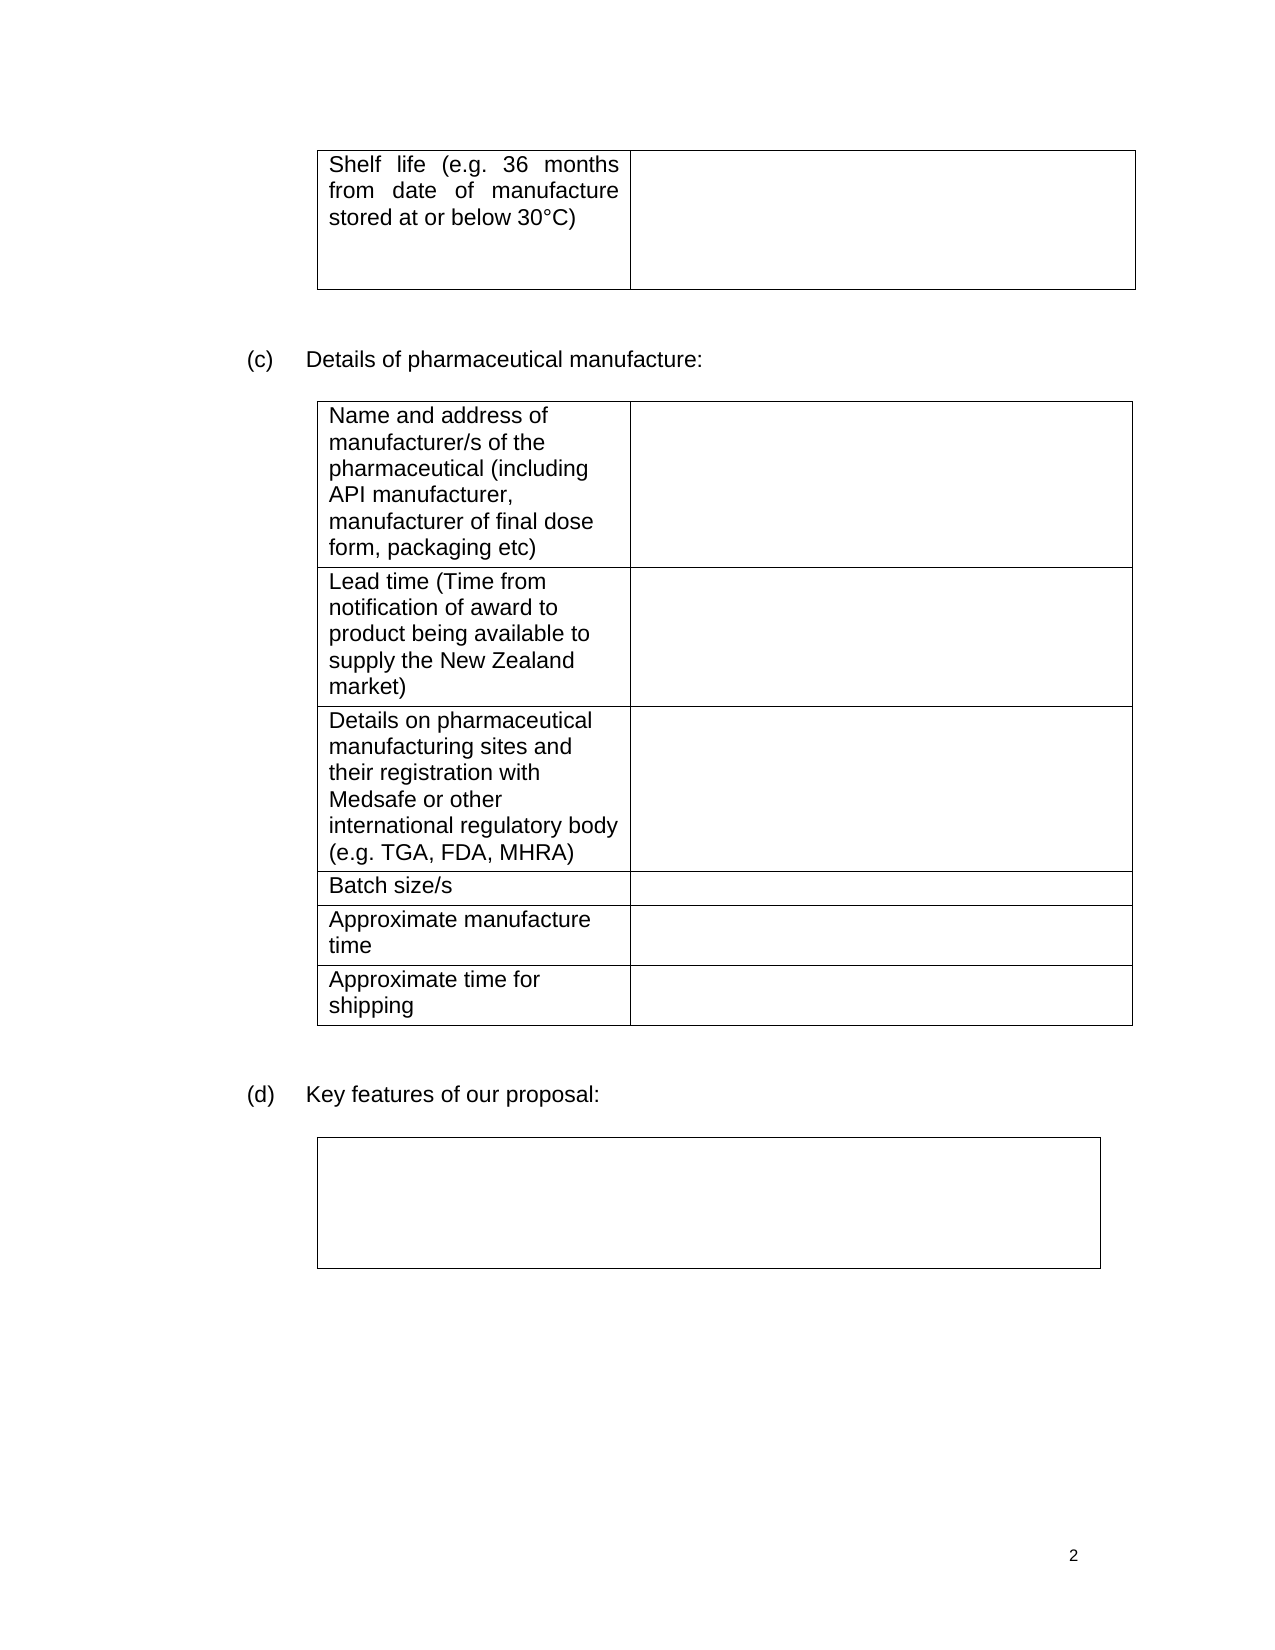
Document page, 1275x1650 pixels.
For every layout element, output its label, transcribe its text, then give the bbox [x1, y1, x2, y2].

table_cell [631, 568, 1132, 706]
list Details of pharmaceutical manufacture: [247, 346, 1087, 372]
table_cell [631, 906, 1132, 965]
table_cell [631, 707, 1132, 871]
table_cell [631, 872, 1132, 905]
table_cell Lead time (Time from notification of award to product being available to supply the New Zealand market) [318, 568, 630, 706]
table_cell [631, 151, 1135, 289]
table_cell Approximate manufacture time [318, 906, 630, 965]
table_header Name and address of manufacturer/s of the pharmaceutical (including API manufacturer, manufacturer of final dose form, packaging etc) [318, 402, 630, 567]
table_cell Approximate time for shipping [318, 966, 630, 1025]
table_cell Batch size/s [318, 872, 630, 905]
list Key features of our proposal: [247, 1081, 1087, 1108]
table_cell [631, 966, 1132, 1025]
table_header [631, 402, 1132, 567]
table_header [318, 1138, 1100, 1268]
table_cell Details on pharmaceutical manufacturing sites and their registration with Medsafe or other international regulatory body (e.g. TGA, FDA, MHRA) [318, 707, 630, 871]
table_cell Shelf life (e.g. 36 months from date of manufacture stored at or below 30°C) [318, 151, 630, 289]
